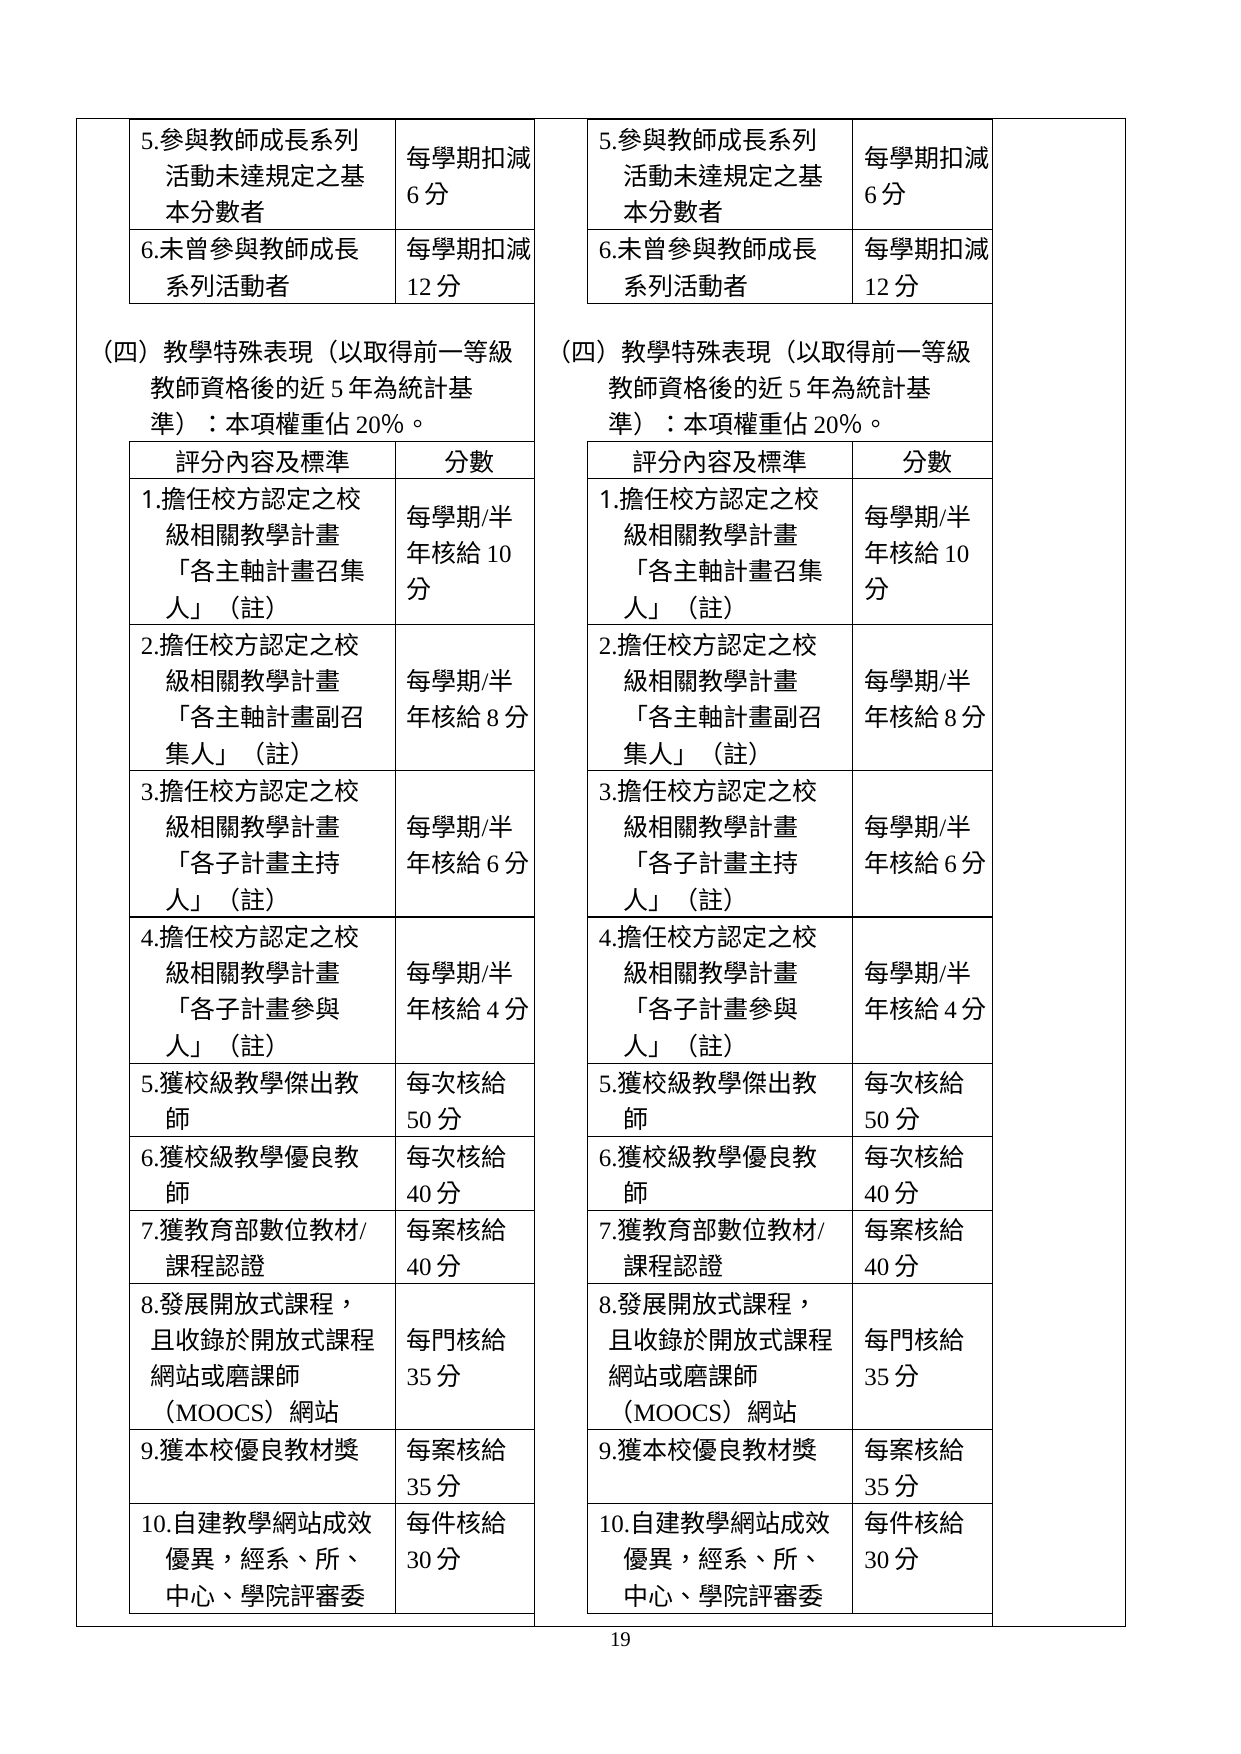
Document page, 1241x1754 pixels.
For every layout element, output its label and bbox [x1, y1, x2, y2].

table_cell [535, 119, 992, 1626]
table_cell [993, 119, 1125, 1626]
table_cell [77, 119, 534, 1626]
